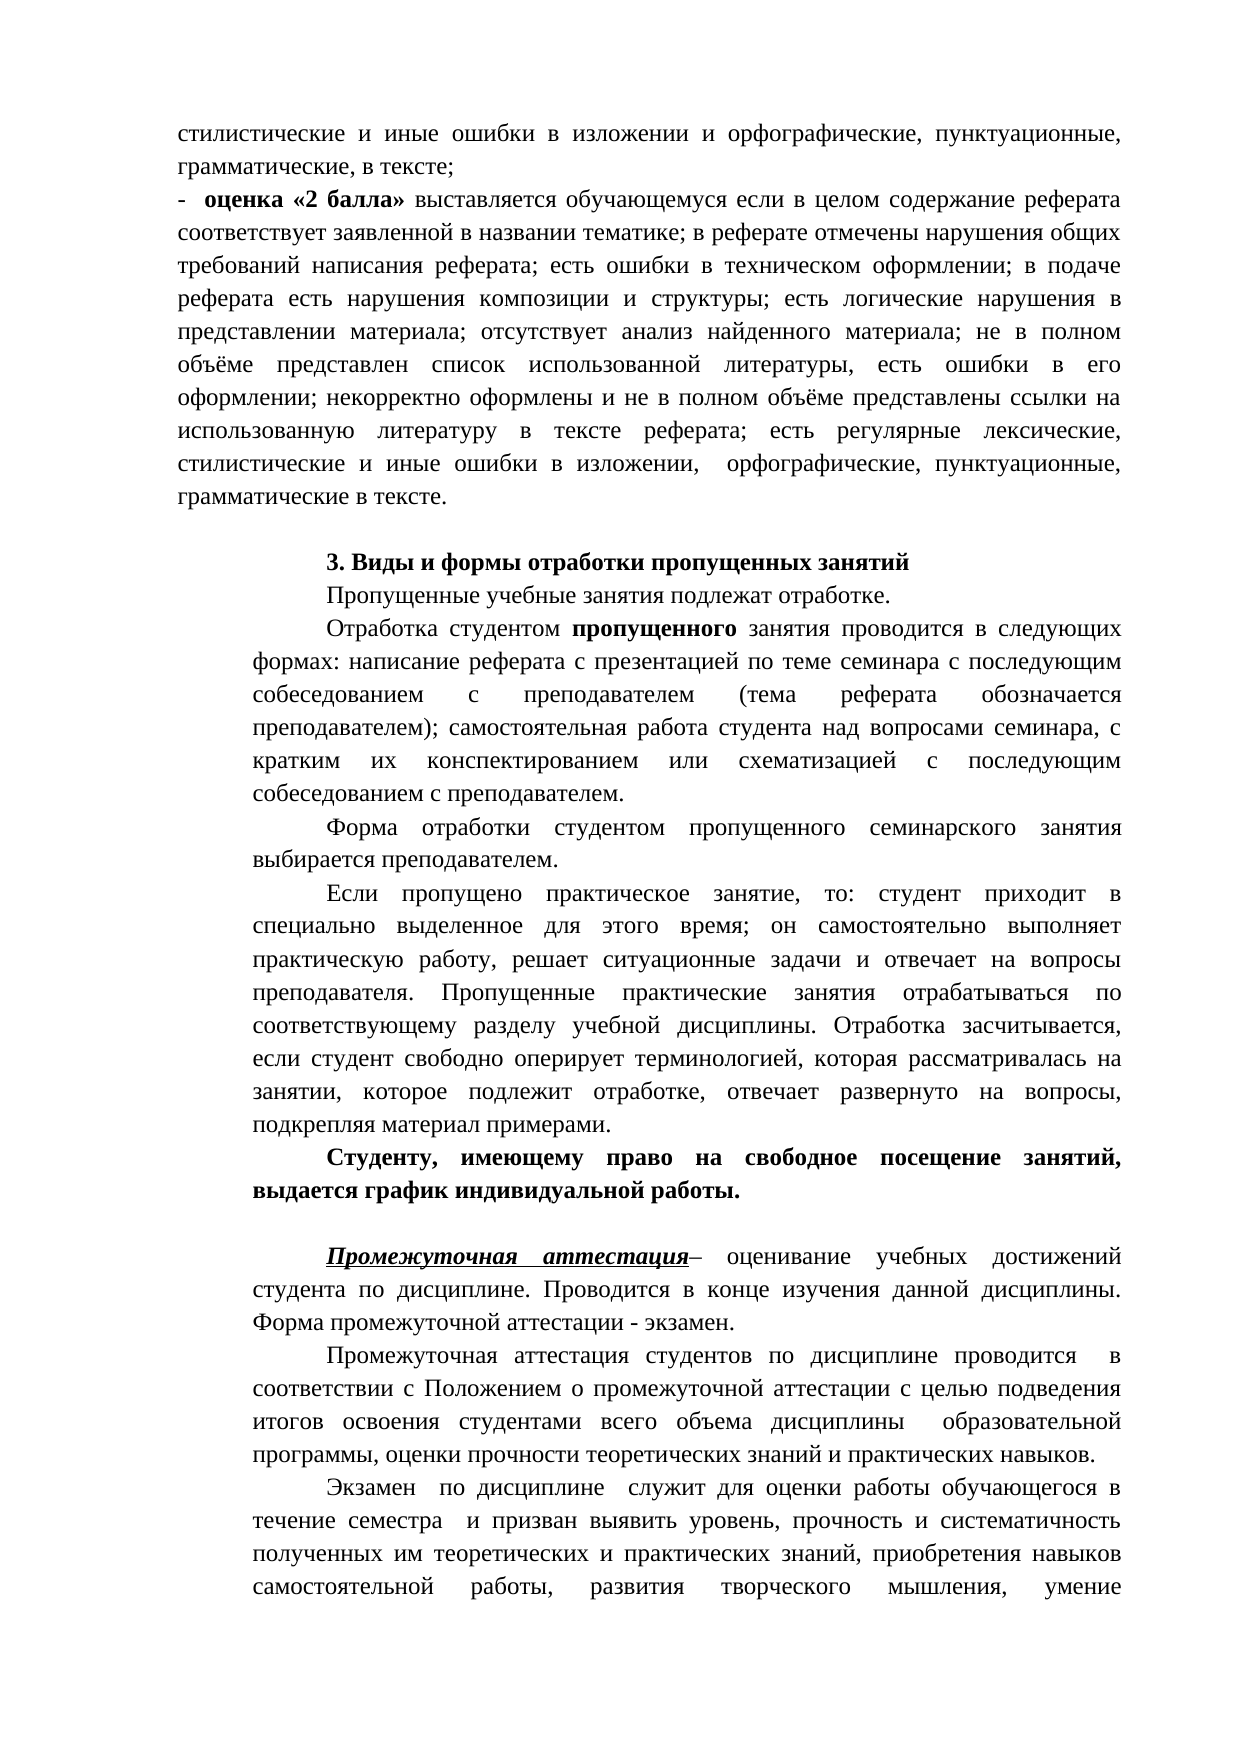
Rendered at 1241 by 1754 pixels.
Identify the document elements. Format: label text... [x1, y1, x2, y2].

text Студенту, имеющему право на свободное посещение занятий, выдается график индивидуальной работы. [252, 1142, 1122, 1203]
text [252, 1472, 1122, 1600]
text Отработка студентом пропущенного занятия проводится в следующих формах: написание реферата с презентацией по теме семинара с последующим собеседованием с преподавателем (тема реферата обозначается преподавателем); самостоятельная работа студента над вопросами семинара, с кратким их конспектированием или схематизацией с последующим собеседованием с преподавателем. [252, 613, 1122, 807]
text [177, 118, 1122, 180]
text - оценка «2 балла» выставляется обучающемуся если в целом содержание реферата соответствует заявленной в названии тематике; в реферате отмечены нарушения общих требований написания реферата; есть ошибки в техническом оформлении; в подаче реферата есть нарушения композиции и структуры; есть логические нарушения в представлении материала; отсутствует анализ найденного материала; не в полном объёме представлен список использованной литературы, есть ошибки в его оформлении; некорректно оформлены и не в полном объёме представлены ссылки на использованную литературу в тексте реферата; есть регулярные лексические, стилистические и иные ошибки в изложении, орфографические, пунктуационные, грамматические в тексте. [177, 184, 1122, 510]
text Форма отработки студентом пропущенного семинарского занятия выбирается преподавателем. [252, 812, 1122, 873]
text Промежуточная аттестация студентов по дисциплине проводится в соответствии с Положением о промежуточной аттестации с целью подведения итогов освоения студентами всего объема дисциплины образовательной программы, оценки прочности теоретических знаний и практических навыков. [252, 1340, 1122, 1468]
text Пропущенные учебные занятия подлежат отработке. [252, 580, 1122, 609]
text Если пропущено практическое занятие, то: студент приходит в специально выделенное для этого время; он самостоятельно выполняет практическую работу, решает ситуационные задачи и отвечает на вопросы преподавателя. Пропущенные практические занятия отрабатываться по соответствующему разделу учебной дисциплины. Отработка засчитывается, если студент свободно оперирует терминологией, которая рассматривалась на занятии, которое подлежит отработке, отвечает развернуто на вопросы, подкрепляя материал примерами. [252, 878, 1122, 1137]
text Промежуточная аттестация– оценивание учебных достижений студента по дисциплине. Проводится в конце изучения данной дисциплины. Форма промежуточной аттестации - экзамен. [252, 1241, 1122, 1336]
text 3. Виды и формы отработки пропущенных занятий [252, 547, 1122, 576]
